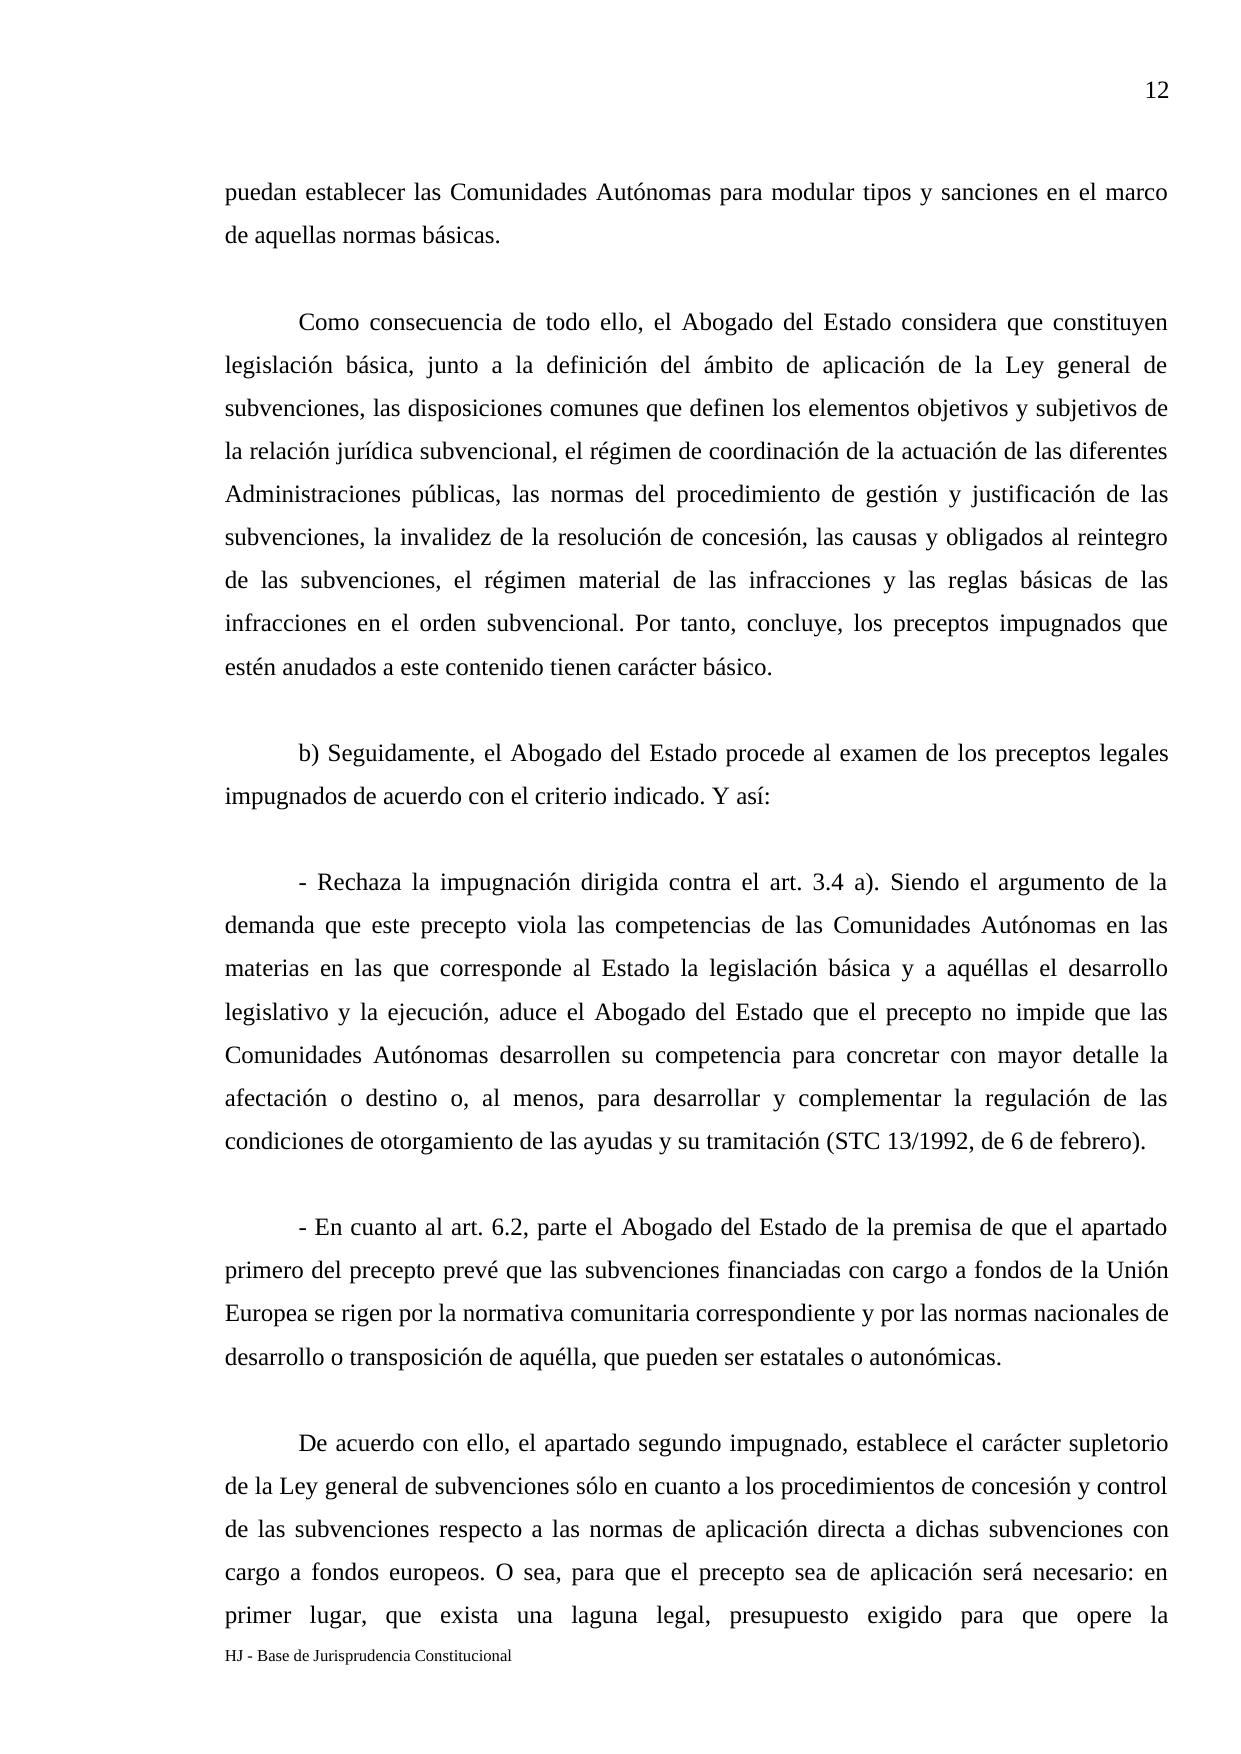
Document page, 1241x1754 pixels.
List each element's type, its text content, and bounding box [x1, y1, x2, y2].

text Como consecuencia de todo ello, el Abogado del Estado considera que constituyen legislación básica, junto a la definición del ámbito de aplicación de la Ley general de subvenciones, las disposiciones comunes que definen los elementos objetivos y subjetivos de la relación jurídica subvencional, el régimen de coordinación de la actuación de las diferentes Administraciones públicas, las normas del procedimiento de gestión y justificación de las subvenciones, la invalidez de la resolución de concesión, las causas y obligados al reintegro de las subvenciones, el régimen material de las infracciones y las reglas básicas de las infracciones en el orden subvencional. Por tanto, concluye, los preceptos impugnados que estén anudados a este contenido tienen carácter básico. [224, 307, 1169, 680]
text b) Seguidamente, el Abogado del Estado procede al examen de los preceptos legales impugnados de acuerdo con el criterio indicado. Y así: [224, 738, 1169, 810]
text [224, 177, 1169, 249]
text - Rechaza la impugnación dirigida contra el art. 3.4 a). Siendo el argumento de la demanda que este precepto viola las competencias de las Comunidades Autónomas en las materias en las que corresponde al Estado la legislación básica y a aquéllas el desarrollo legislativo y la ejecución, aduce el Abogado del Estado que el precepto no impide que las Comunidades Autónomas desarrollen su competencia para concretar con mayor detalle la afectación o destino o, al menos, para desarrollar y complementar la regulación de las condiciones de otorgamiento de las ayudas y su tramitación (STC 13/1992, de 6 de febrero). [224, 867, 1169, 1155]
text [224, 1428, 1169, 1629]
text - En cuanto al art. 6.2, parte el Abogado del Estado de la premisa de que el apartado primero del precepto prevé que las subvenciones financiadas con cargo a fondos de la Unión Europea se rigen por la normativa comunitaria correspondiente y por las normas nacionales de desarrollo o transposición de aquélla, que pueden ser estatales o autonómicas. [224, 1212, 1169, 1370]
